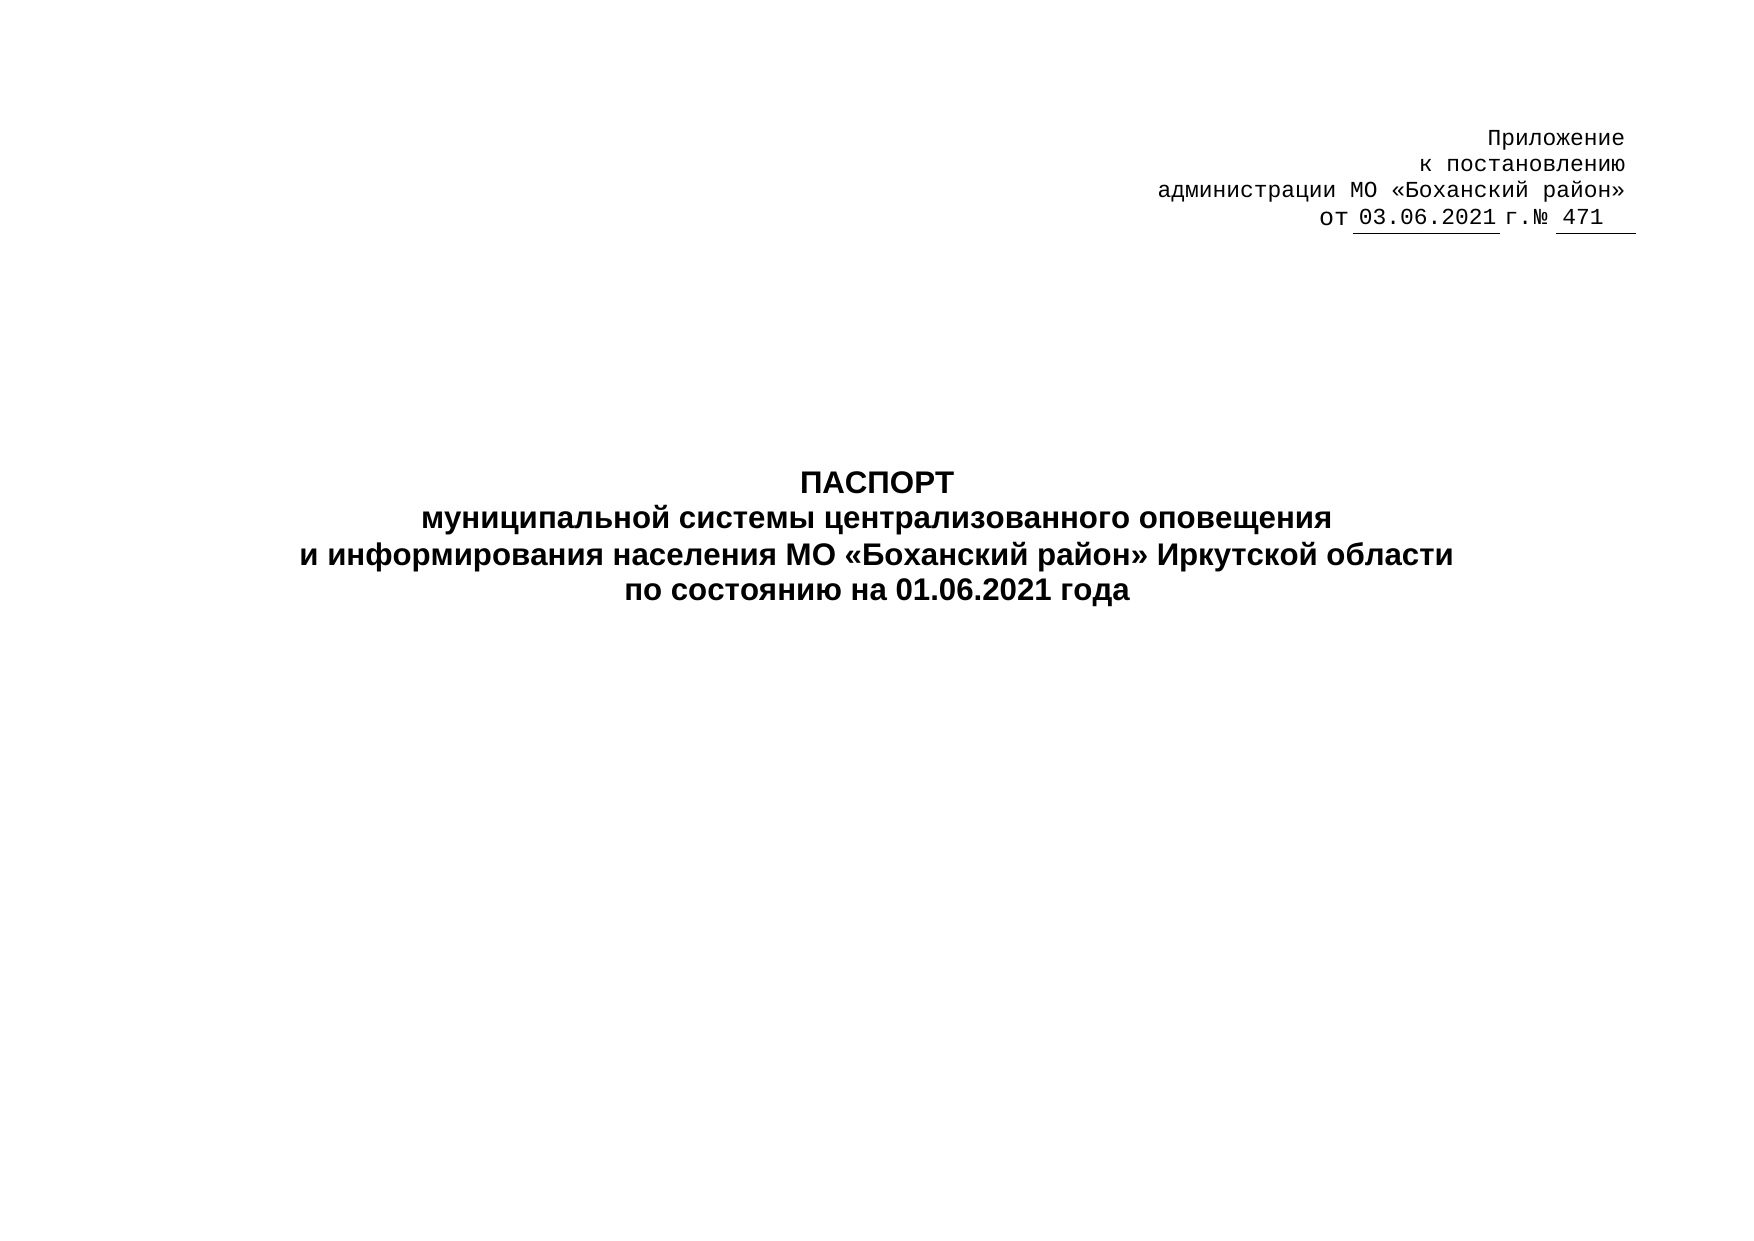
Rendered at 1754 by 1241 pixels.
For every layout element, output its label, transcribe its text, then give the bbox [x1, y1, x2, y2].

table_cell 03.06.2021 [1353, 204, 1500, 233]
text ПАСПОРТ [118, 464, 1636, 499]
text муниципальной системы централизованного оповещения [118, 499, 1636, 536]
text по состоянию на 01.06.2021 года [118, 571, 1636, 607]
table_cell г. [1500, 204, 1532, 233]
table_cell от [1147, 204, 1352, 233]
table_cell № [1532, 204, 1556, 233]
table_cell 471 [1556, 204, 1636, 233]
table_header Приложение к постановлению администрации МО «Боханский район» [1147, 126, 1636, 204]
text и информирования населения МО «Боханский район» Иркутской области [118, 536, 1636, 571]
